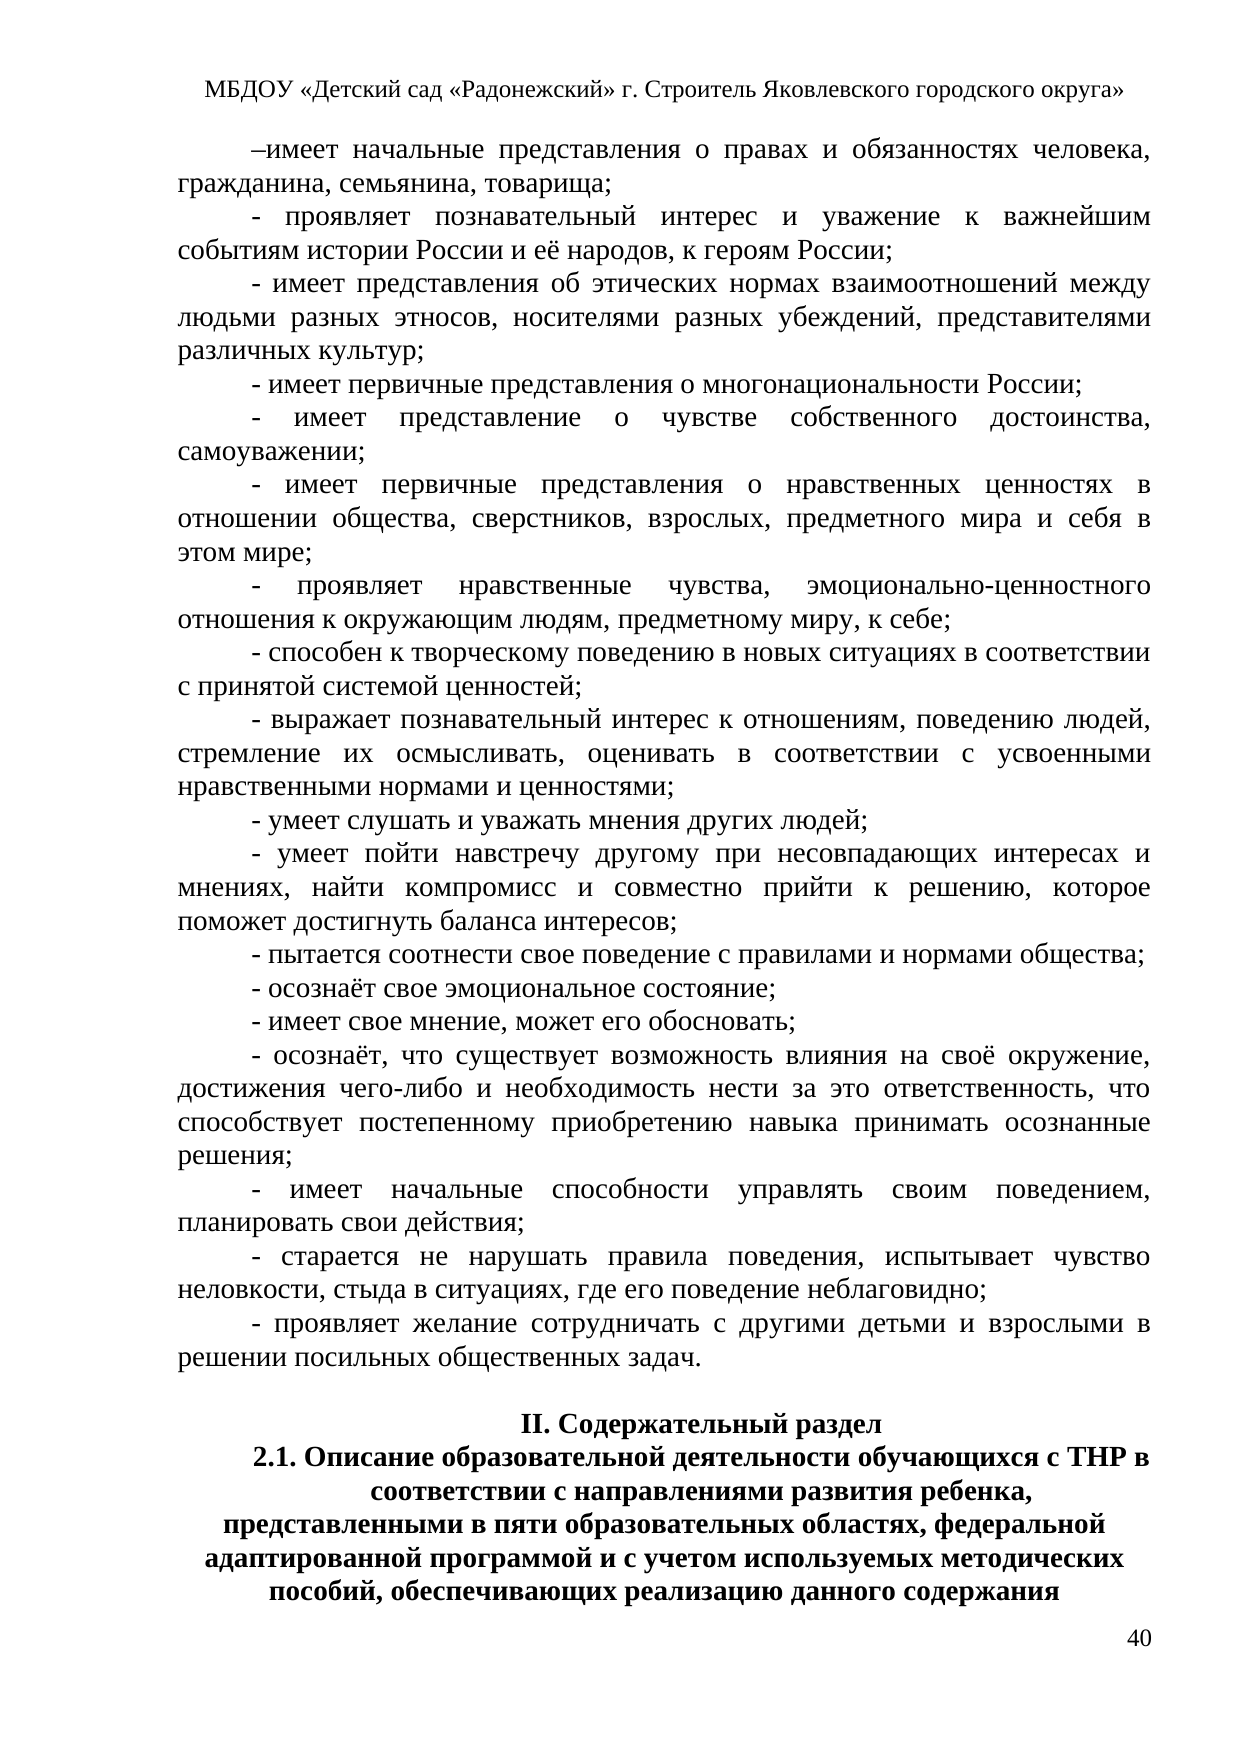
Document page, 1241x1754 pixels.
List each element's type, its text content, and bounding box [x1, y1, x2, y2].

text - имеет первичные представления о нравственных ценностях в отношении общества, сверстников, взрослых, предметного мира и себя в этом мире; [177, 467, 1152, 567]
text - старается не нарушать правила поведения, испытывает чувство неловкости, стыда в ситуациях, где его поведение неблаговидно; [177, 1238, 1152, 1305]
text 2.1. Описание образовательной деятельности обучающихся с ТНР в [177, 1439, 1152, 1473]
text - умеет слушать и уважать мнения других людей; [177, 802, 1152, 836]
text - имеет первичные представления о многонациональности России; [177, 366, 1152, 399]
text - осознаёт свое эмоциональное состояние; [177, 970, 1152, 1003]
text - пытается соотнести свое поведение с правилами и нормами общества; [177, 936, 1152, 970]
text –имеет начальные представления о правах и обязанностях человека, гражданина, семьянина, товарища; [177, 131, 1152, 198]
text - осознаёт, что существует возможность влияния на своё окружение, достижения чего-либо и необходимость нести за это ответственность, что способствует постепенному приобретению навыка принимать осознанные решения; [177, 1037, 1152, 1171]
text - умеет пойти навстречу другому при несовпадающих интересах и мнениях, найти компромисс и совместно прийти к решению, которое поможет достигнуть баланса интересов; [177, 836, 1152, 936]
text - проявляет желание сотрудничать с другими детьми и взрослыми в решении посильных общественных задач. [177, 1305, 1152, 1372]
text - выражает познавательный интерес к отношениям, поведению людей, стремление их осмысливать, оценивать в соответствии с усвоенными нравственными нормами и ценностями; [177, 701, 1152, 802]
text - имеет начальные способности управлять своим поведением, планировать свои действия; [177, 1171, 1152, 1238]
text - способен к творческому поведению в новых ситуациях в соответствии с принятой системой ценностей; [177, 634, 1152, 701]
text - имеет свое мнение, может его обосновать; [177, 1003, 1152, 1037]
text - проявляет нравственные чувства, эмоционально-ценностного отношения к окружающим людям, предметному миру, к себе; [177, 567, 1152, 634]
text соответствии с направлениями развития ребенка, представленными в пяти образовательных областях, федеральной адаптированной программой и с учетом используемых методических пособий, обеспечивающих реализацию данного содержания [177, 1473, 1152, 1607]
text - проявляет познавательный интерес и уважение к важнейшим событиям истории России и её народов, к героям России; [177, 198, 1152, 265]
text - имеет представления об этических нормах взаимоотношений между людьми разных этносов, носителями разных убеждений, представителями различных культур; [177, 265, 1152, 366]
text II. Содержательный раздел [177, 1406, 1152, 1439]
text - имеет представление о чувстве собственного достоинства, самоуважении; [177, 399, 1152, 467]
